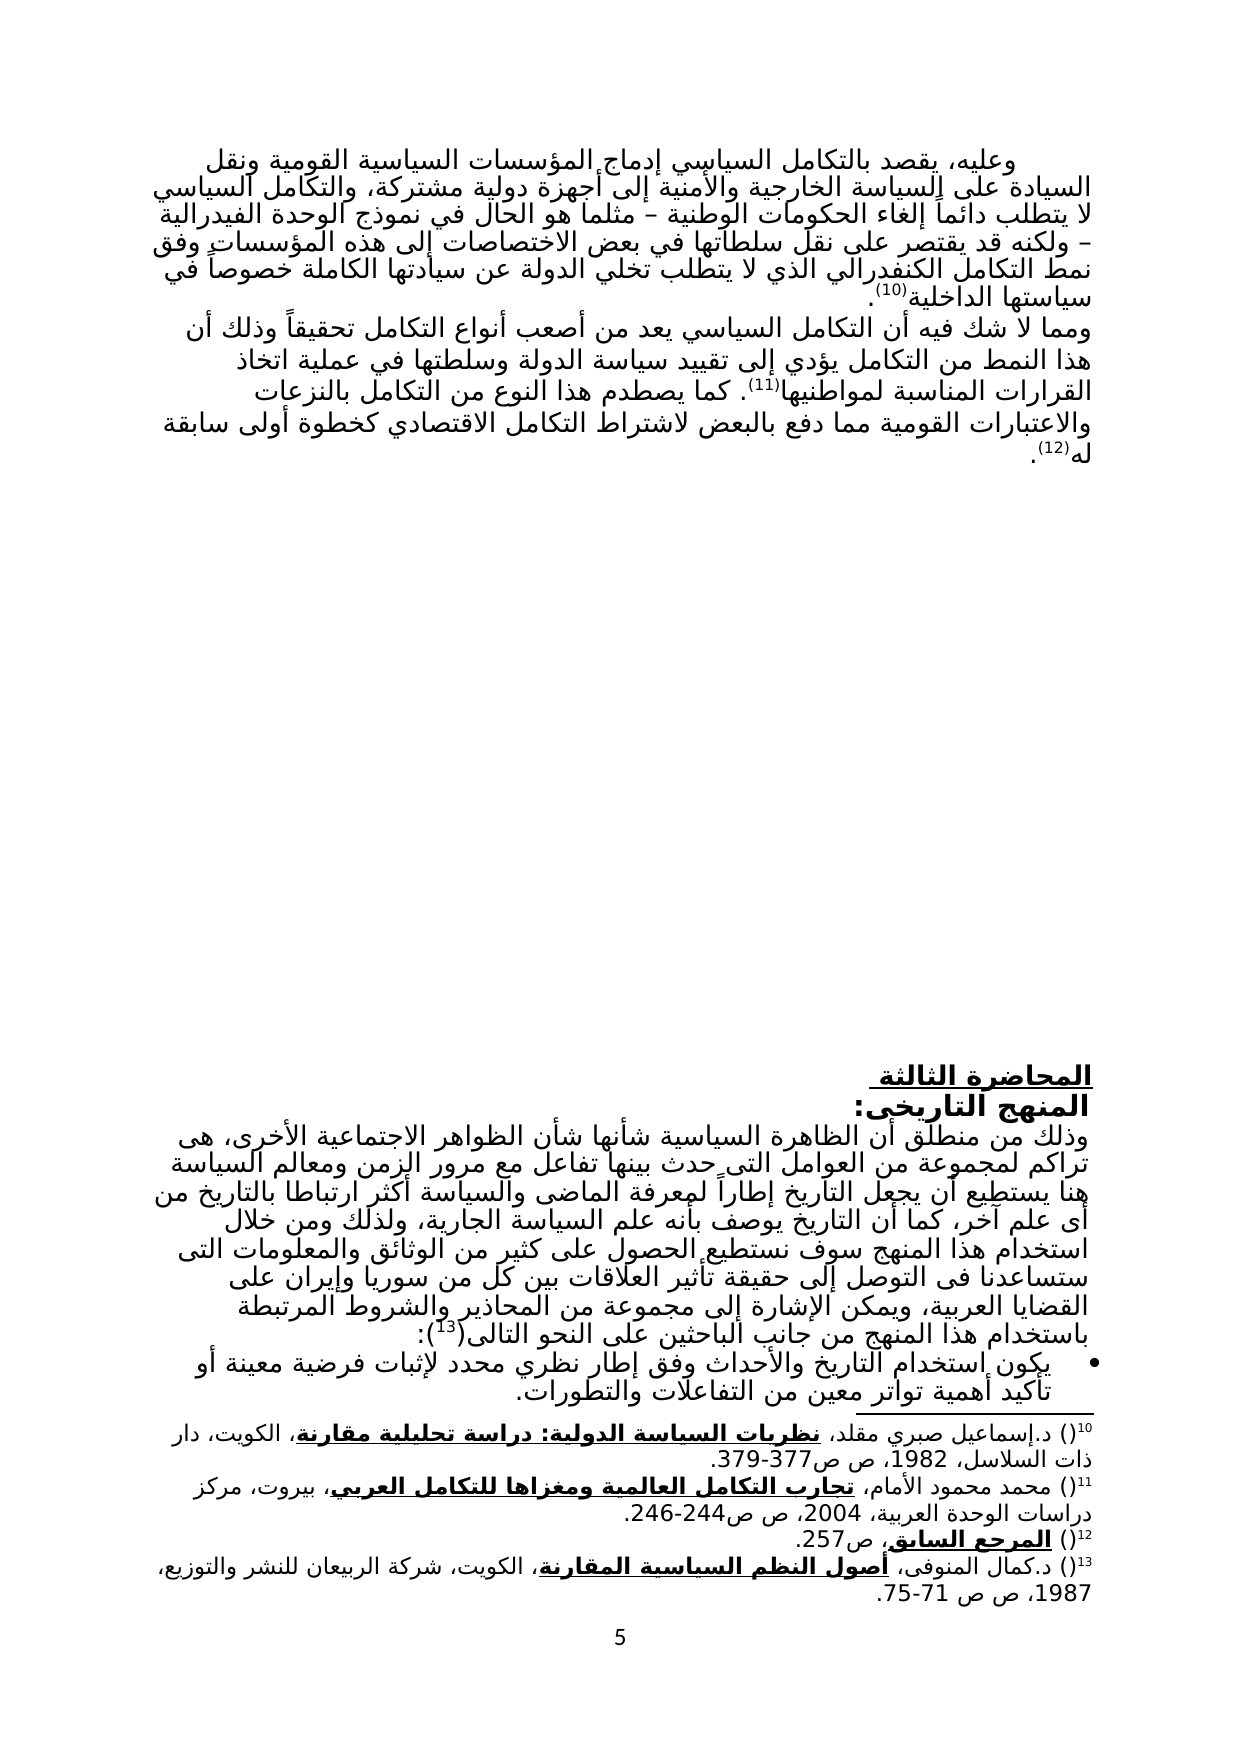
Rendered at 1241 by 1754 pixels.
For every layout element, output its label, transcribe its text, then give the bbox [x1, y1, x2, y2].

list يكون استخدام التاريخ والأحداث وفق إطار نظري محدد لإثبات فرضية معينة أو تأكيد أهمية تواتر معين من التفاعلات والتطورات. [148, 1350, 1090, 1407]
text وعليه، يقصد بالتكامل السياسي إدماج المؤسسات السياسية القومية ونقل السيادة على السياسة الخارجية والأمنية إلى أجهزة دولية مشتركة، والتكامل السياسي لا يتطلب دائماً إلغاء الحكومات الوطنية – مثلما هو الحال في نموذج الوحدة الفيدرالية – ولكنه قد يقتصر على نقل سلطاتها في بعض الاختصاصات إلى هذه المؤسسات وفق نمط التكامل الكنفدرالي الذي لا يتطلب تخلي الدولة عن سيادتها الكاملة خصوصاً في سياستها الداخلية(). [148, 148, 1093, 312]
text وذلك من منطلق أن الظاهرة السياسية شأنها شأن الظواهر الاجتماعية الأخرى، هى تراكم لمجموعة من العوامل التى حدث بينها تفاعل مع مرور الزمن ومعالم السياسة هنا يستطيع أن يجعل التاريخ إطاراً لمعرفة الماضى والسياسة أكثر ارتباطا بالتاريخ من أى علم آخر، كما أن التاريخ يوصف بأنه علم السياسة الجارية، ولذلك ومن خلال استخدام هذا المنهج سوف نستطيع الحصول على كثير من الوثائق والمعلومات التى ستساعدنا فى التوصل إلى حقيقة تأثير العلاقات بين كل من سوريا وإيران على القضايا العربية، ويمكن الإشارة إلى مجموعة من المحاذير والشروط المرتبطة باستخدام هذا المنهج من جانب الباحثين على النحو التالى(): [148, 1122, 1090, 1350]
text ومما لا شك فيه أن التكامل السياسي يعد من أصعب أنواع التكامل تحقيقاً وذلك أن هذا النمط من التكامل يؤدي إلى تقييد سياسة الدولة وسلطتها في عملية اتخاذ القرارات المناسبة لمواطنيها(). كما يصطدم هذا النوع من التكامل بالنزعات والاعتبارات القومية مما دفع بالبعض لاشتراط التكامل الاقتصادي كخطوة أولى سابقة له(). [148, 312, 1093, 470]
text المنهج التاريخى: [148, 1092, 1090, 1122]
text المحاضرة الثالثة [148, 1060, 1093, 1092]
